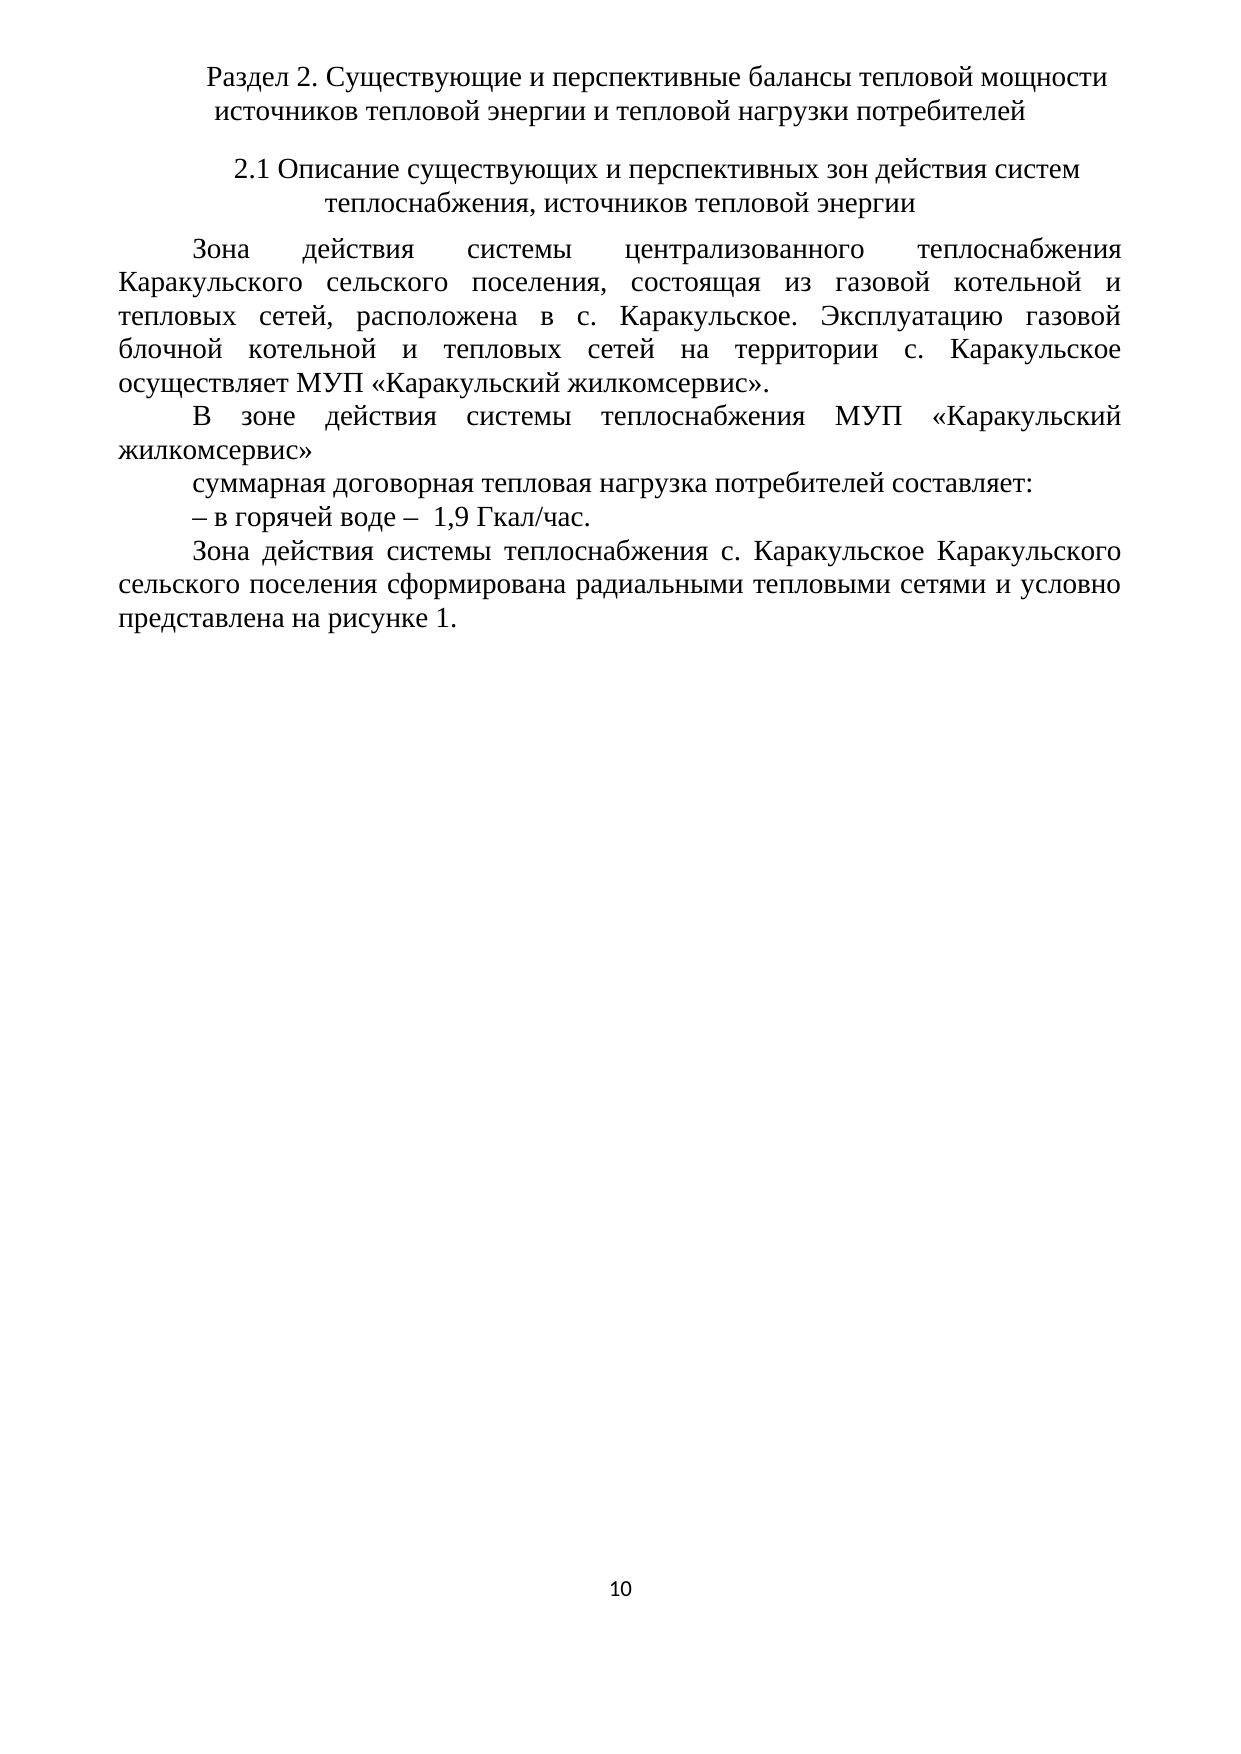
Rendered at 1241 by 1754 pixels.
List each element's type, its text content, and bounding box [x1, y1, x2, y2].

text суммарная договорная тепловая нагрузка потребителей составляет: [118, 466, 1122, 499]
text В зоне действия системы теплоснабжения МУП «Каракульский жилкомсервис» [118, 398, 1122, 466]
text Раздел 2. Существующие и перспективные балансы тепловой мощности источников тепловой энергии и тепловой нагрузки потребителей [118, 59, 1122, 126]
text Зона действия системы централизованного теплоснабжения Каракульского сельского поселения, состоящая из газовой котельной и тепловых сетей, расположена в с. Каракульское. Эксплуатацию газовой блочной котельной и тепловых сетей на территории с. Каракульское осуществляет МУП «Каракульский жилкомсервис». [118, 231, 1122, 398]
text 2.1 Описание существующих и перспективных зон действия систем теплоснабжения, источников тепловой энергии [118, 151, 1122, 218]
text – в горячей воде – 1,9 Гкал/час. [118, 499, 1122, 533]
text Зона действия системы теплоснабжения с. Каракульское Каракульского сельского поселения сформирована радиальными тепловыми сетями и условно представлена на рисунке 1. [118, 533, 1122, 633]
